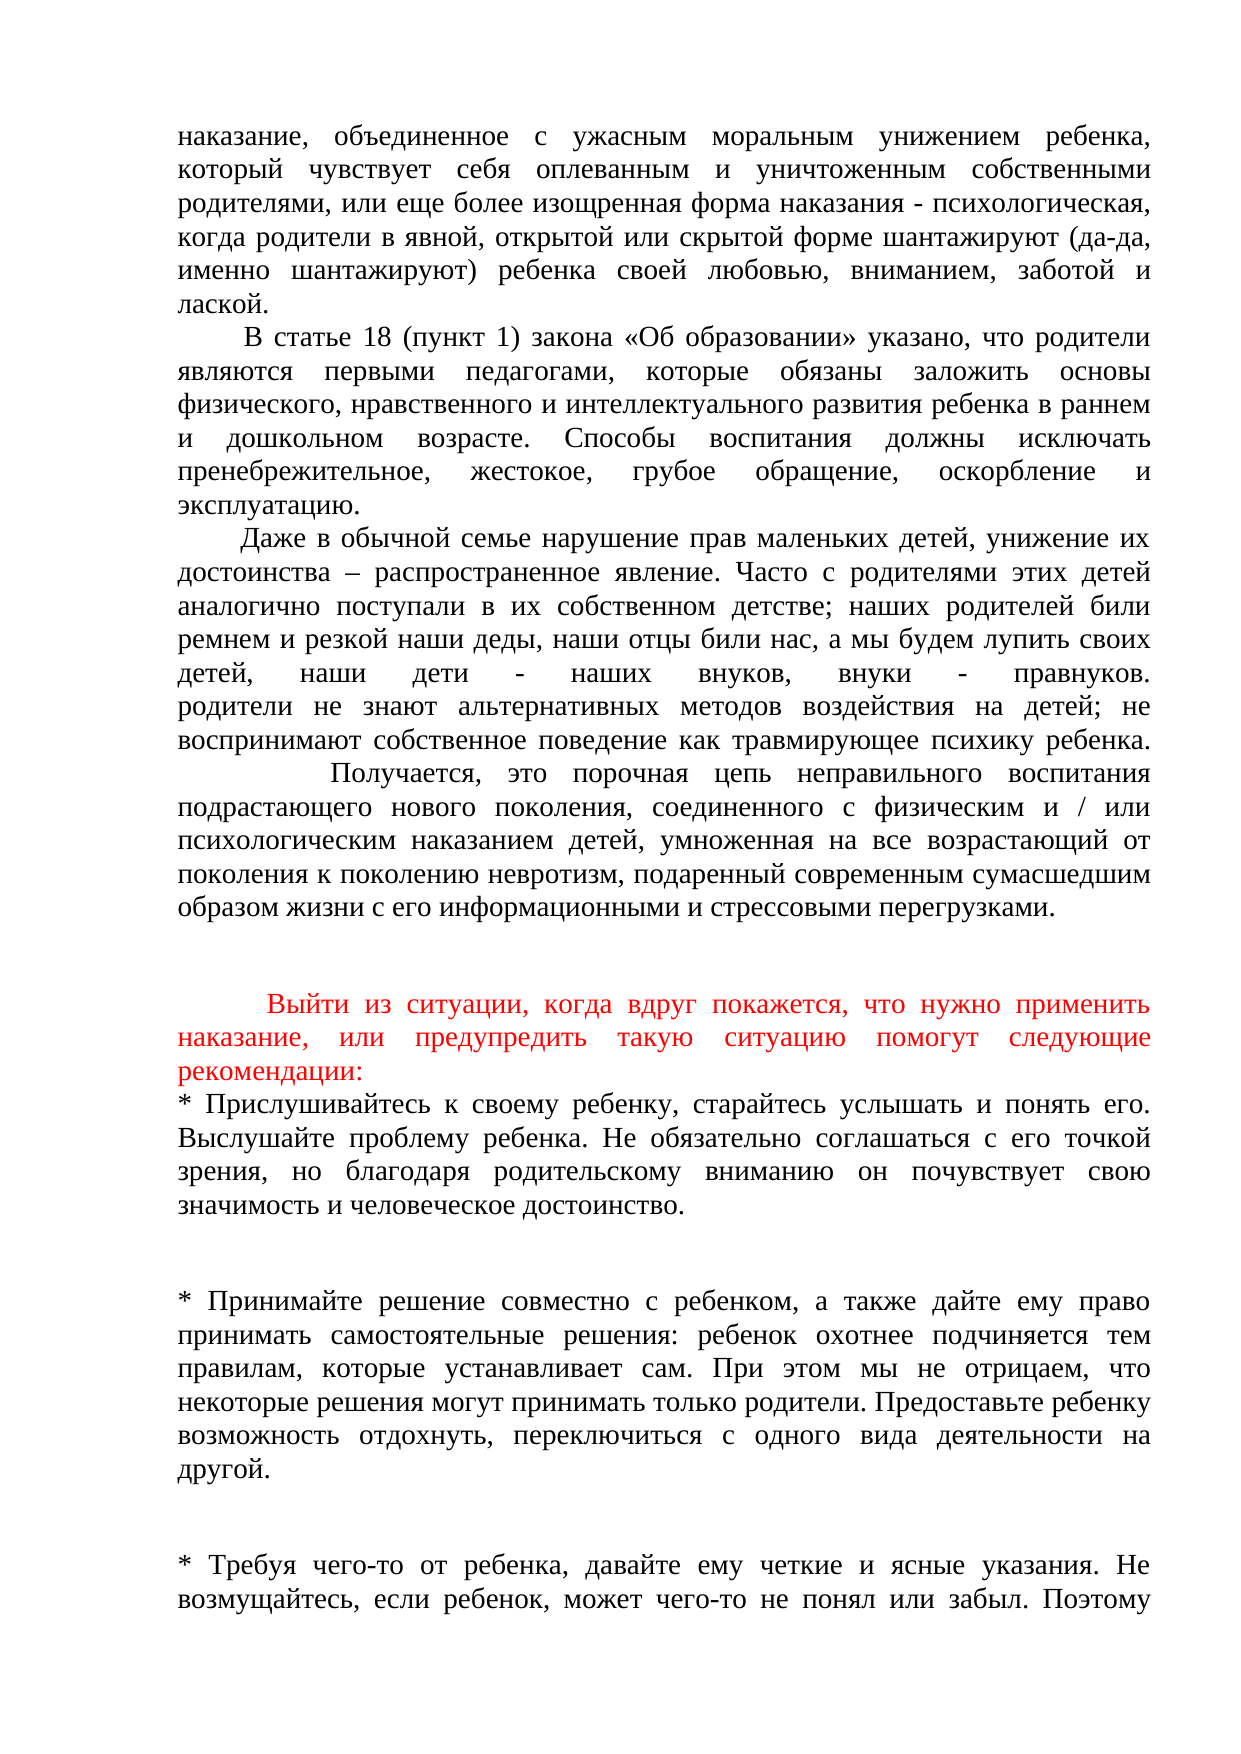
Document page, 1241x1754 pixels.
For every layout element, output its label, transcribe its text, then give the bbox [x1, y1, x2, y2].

text * Принимайте решение совместно с ребенком, а также дайте ему право принимать самостоятельные решения: ребенок охотнее подчиняется тем правилам, которые устанавливает сам. При этом мы не отрицаем, что некоторые решения могут принимать только родители. Предоставьте ребенку возможность отдохнуть, переключиться с одного вида деятельности на другой. [177, 1250, 1152, 1484]
text Выйти из ситуации, когда вдруг покажется, что нужно применить наказание, или предупредить такую ​​ситуацию помогут следующие рекомендации: * Прислушивайтесь к своему ребенку, старайтесь услышать и понять его. Выслушайте проблему ребенка. Не обязательно соглашаться с его точкой зрения, но благодаря родительскому вниманию он почувствует свою значимость и человеческое достоинство. [177, 952, 1152, 1221]
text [177, 118, 1152, 923]
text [177, 1514, 1152, 1614]
